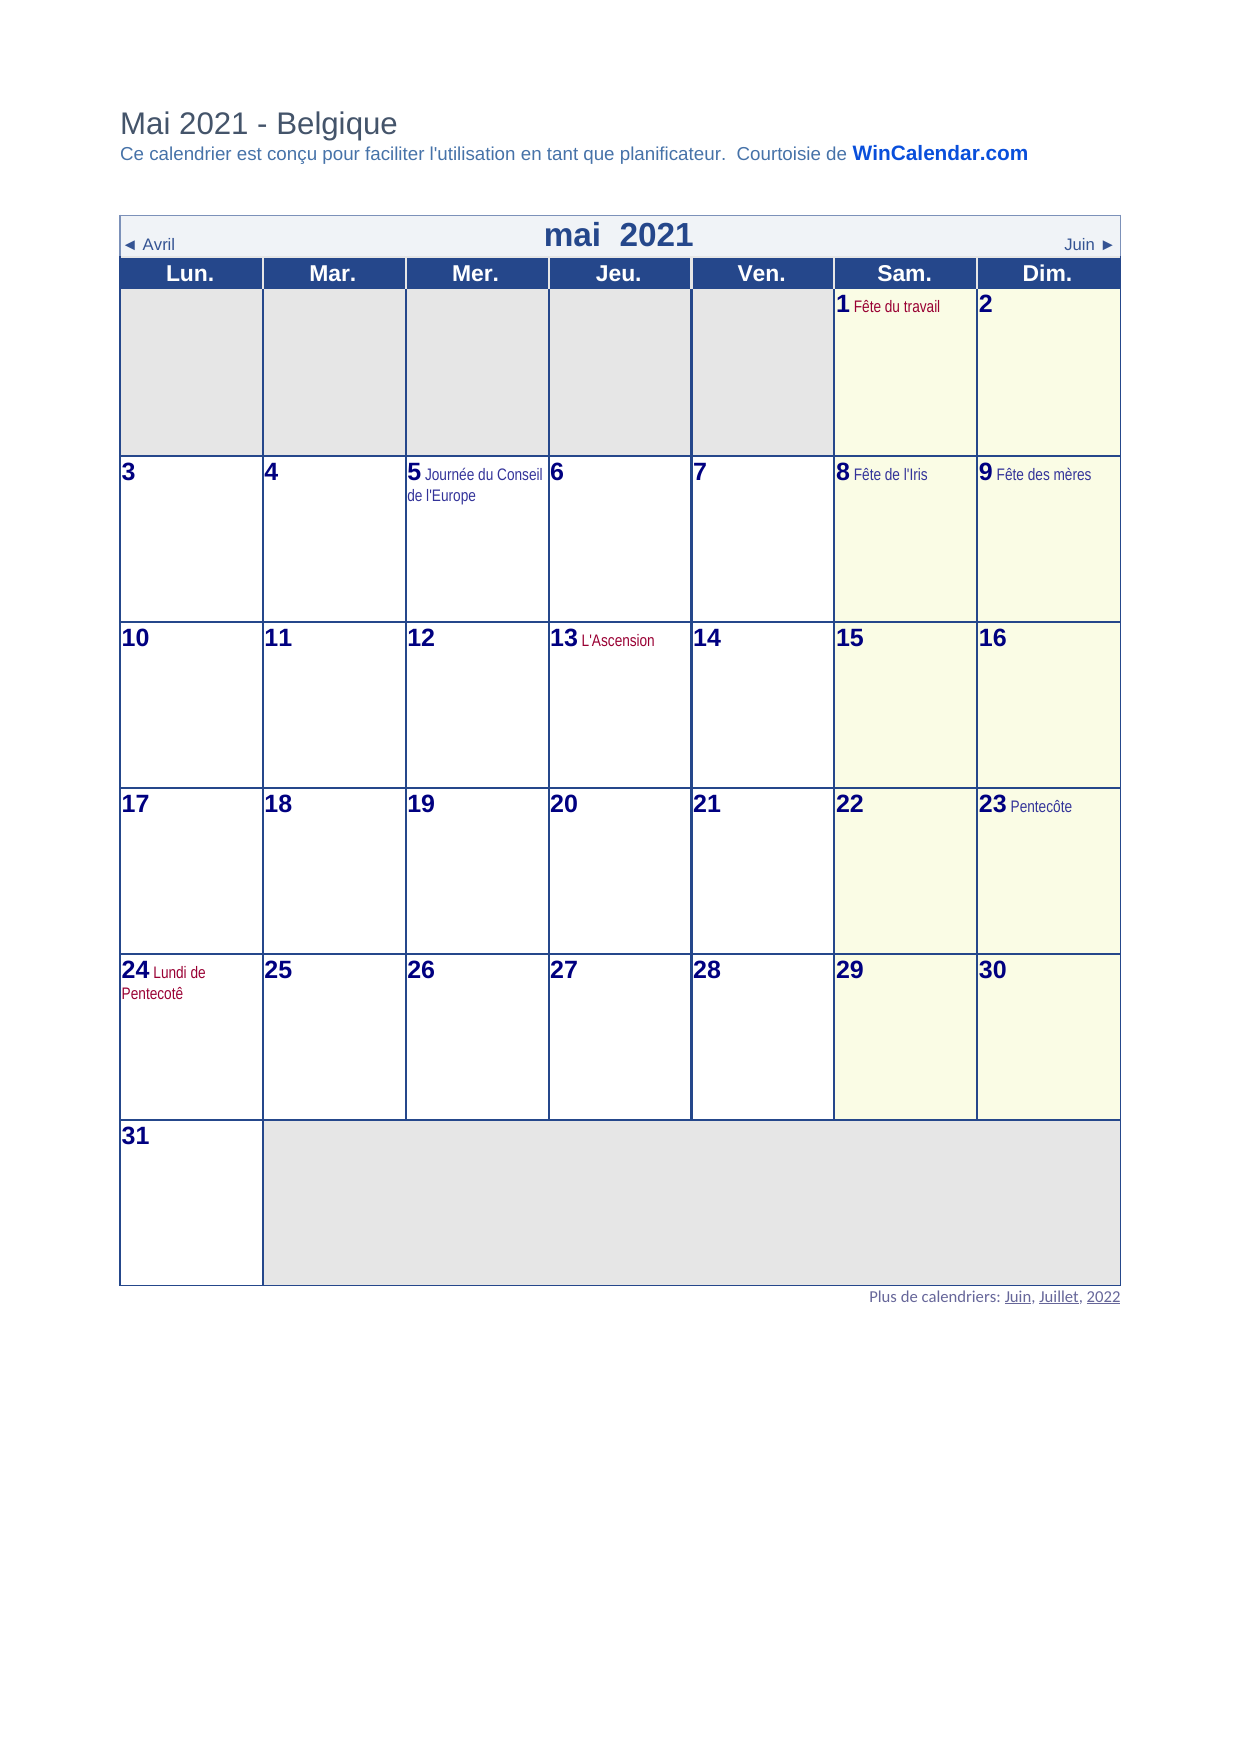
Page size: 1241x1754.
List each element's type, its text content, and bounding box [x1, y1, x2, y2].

table_cell 9 Fête des mères [978, 457, 1120, 621]
table_cell 3 [121, 457, 262, 621]
table_cell 12 [407, 623, 548, 787]
table_cell [693, 289, 833, 455]
text Mai 2021 - Belgique Ce calendrier est conçu pour faciliter l'utilisation en tant que planificateur. Courtoisie de WinCalendar.com [120, 105, 1120, 193]
table_cell 30 [978, 955, 1120, 1119]
table_cell 2 [978, 289, 1120, 455]
table_cell 29 [835, 955, 976, 1119]
table_cell 23 Pentecôte [978, 789, 1120, 953]
table_cell 8 Fête de l'Iris [835, 457, 976, 621]
table_cell [264, 289, 405, 455]
table_cell 31 [121, 1121, 262, 1285]
table_cell 5 Journée du Conseil de l'Europe [407, 457, 548, 621]
table_cell 20 [550, 789, 690, 953]
table_cell [121, 289, 262, 455]
table_cell Jeu. [550, 258, 690, 289]
table_cell 15 [835, 623, 976, 787]
table_cell 11 [264, 623, 405, 787]
table_cell 6 [550, 457, 690, 621]
table_cell [264, 1121, 1120, 1285]
table_cell [550, 289, 690, 455]
table_header mai 2021 [263, 216, 977, 256]
table_cell Ven. [693, 258, 833, 289]
table_cell 26 [407, 955, 548, 1119]
table_cell 24 Lundi de Pentecotê [121, 955, 262, 1119]
table_cell Mer. [407, 258, 548, 289]
table_header ◄ Avril [121, 216, 263, 256]
table_cell Mar. [264, 258, 405, 289]
table_cell 14 [693, 623, 833, 787]
table_cell Dim. [978, 258, 1120, 289]
table_cell Sam. [835, 258, 976, 289]
table_cell [407, 289, 548, 455]
table_cell 10 [121, 623, 262, 787]
table_cell 27 [550, 955, 690, 1119]
table_cell 7 [693, 457, 833, 621]
table_cell Lun. [121, 258, 262, 289]
table_cell 16 [978, 623, 1120, 787]
table_cell 22 [835, 789, 976, 953]
table_header Juin ► [977, 216, 1120, 256]
table_cell 28 [693, 955, 833, 1119]
table_cell 18 [264, 789, 405, 953]
table_cell 19 [407, 789, 548, 953]
table_cell 21 [693, 789, 833, 953]
table_cell 4 [264, 457, 405, 621]
text Plus de calendriers: Juin, Juillet, 2022 [120, 1286, 1120, 1306]
table_cell 13 L'Ascension [550, 623, 690, 787]
table_cell 25 [264, 955, 405, 1119]
table_cell 17 [121, 789, 262, 953]
table_cell 1 Fête du travail [835, 289, 976, 455]
